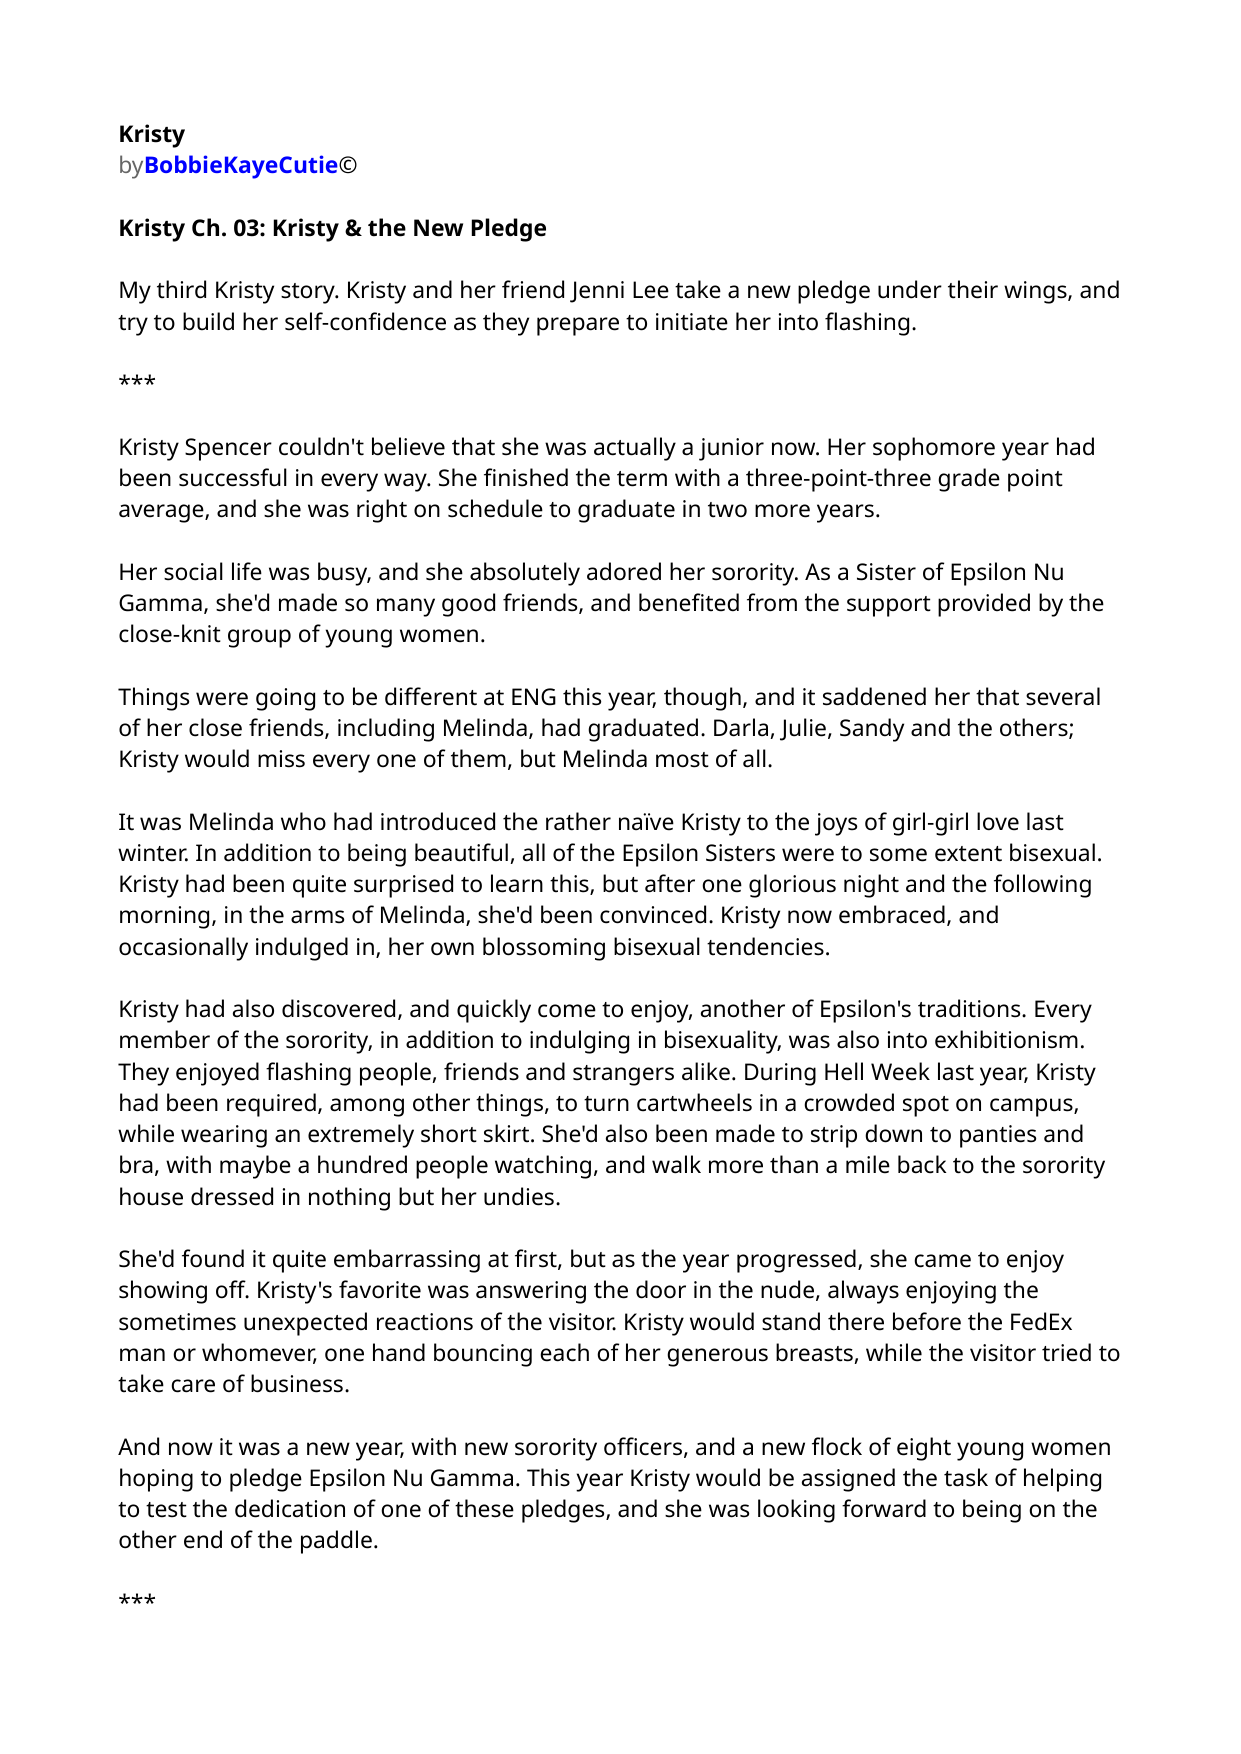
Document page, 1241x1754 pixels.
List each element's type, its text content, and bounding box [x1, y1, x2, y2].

text Kristy Ch. 03: Kristy & the New Pledge [118, 212, 1122, 243]
text Kristy [118, 118, 1122, 149]
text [118, 274, 1122, 1618]
text byBobbieKayeCutie© [118, 149, 1122, 181]
